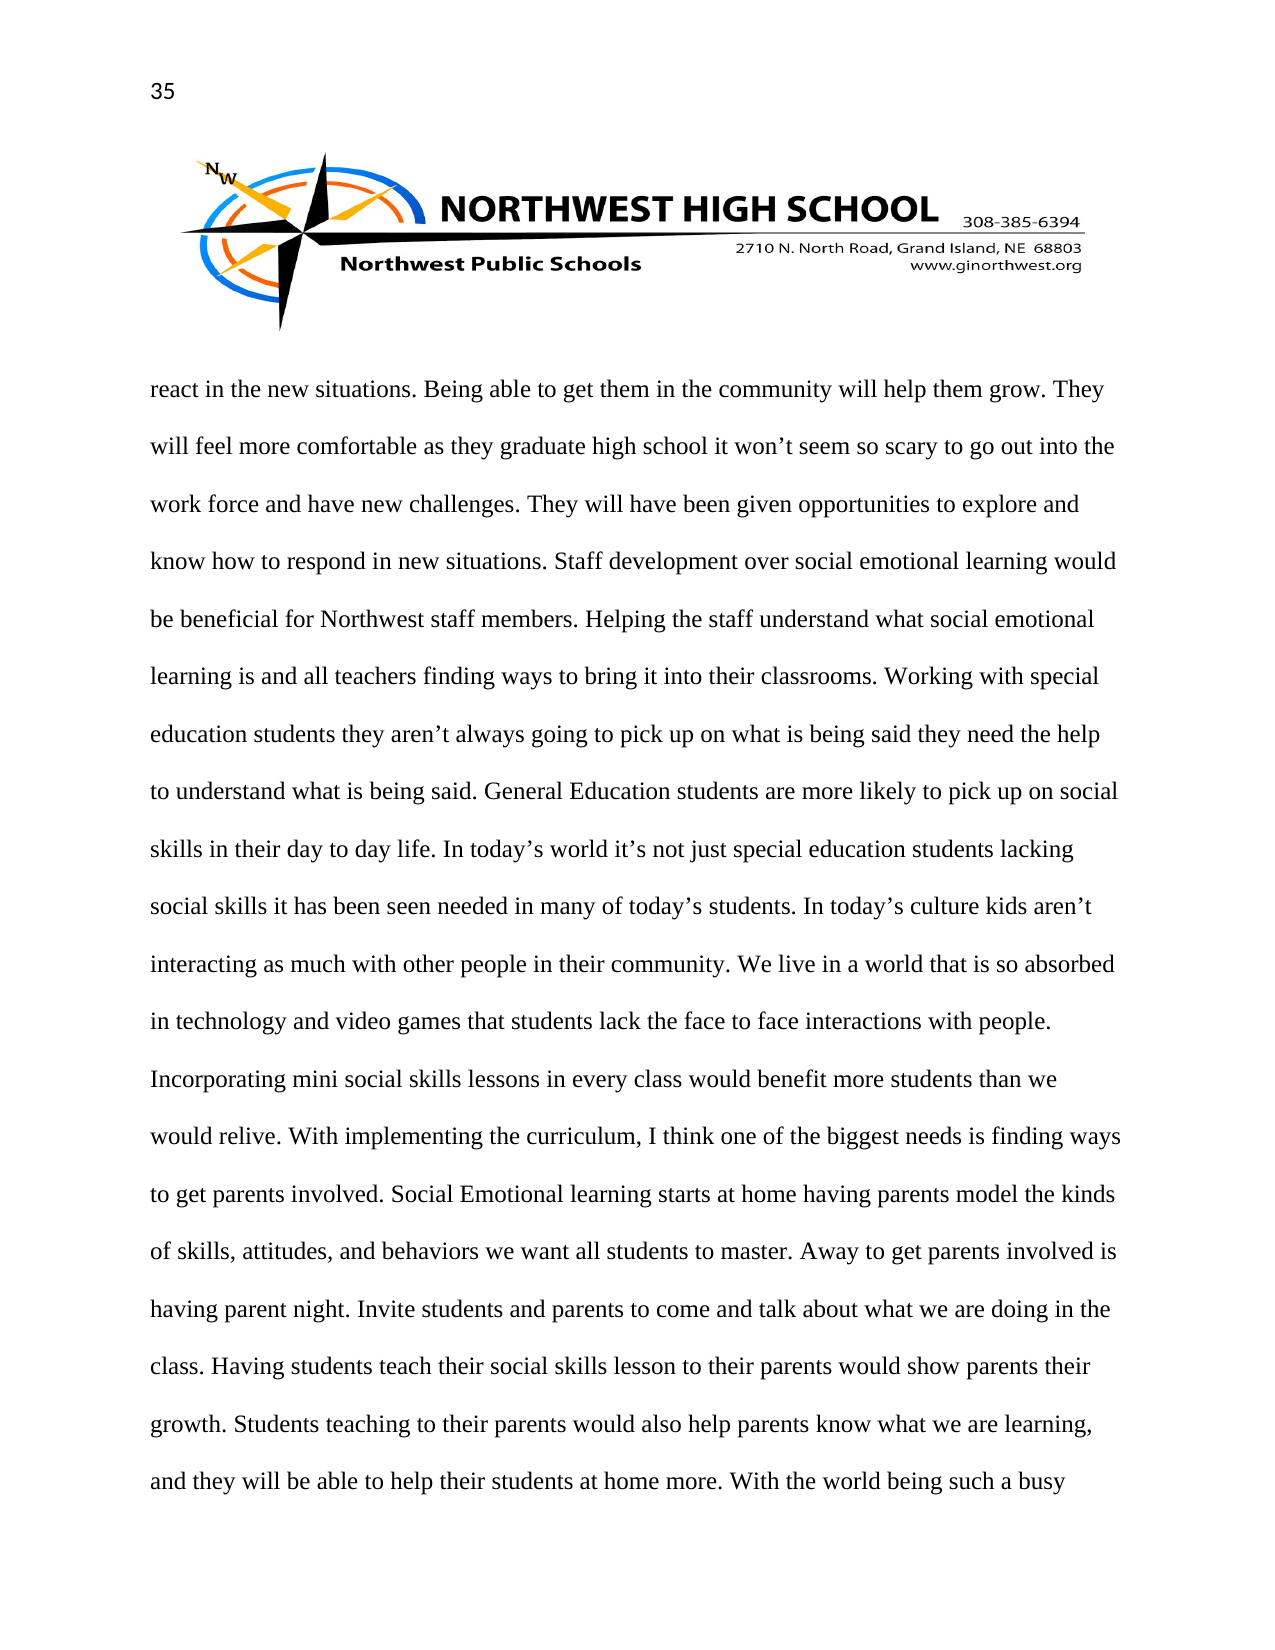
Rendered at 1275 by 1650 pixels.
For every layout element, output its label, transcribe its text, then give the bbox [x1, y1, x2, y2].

picture [150, 136, 1125, 344]
